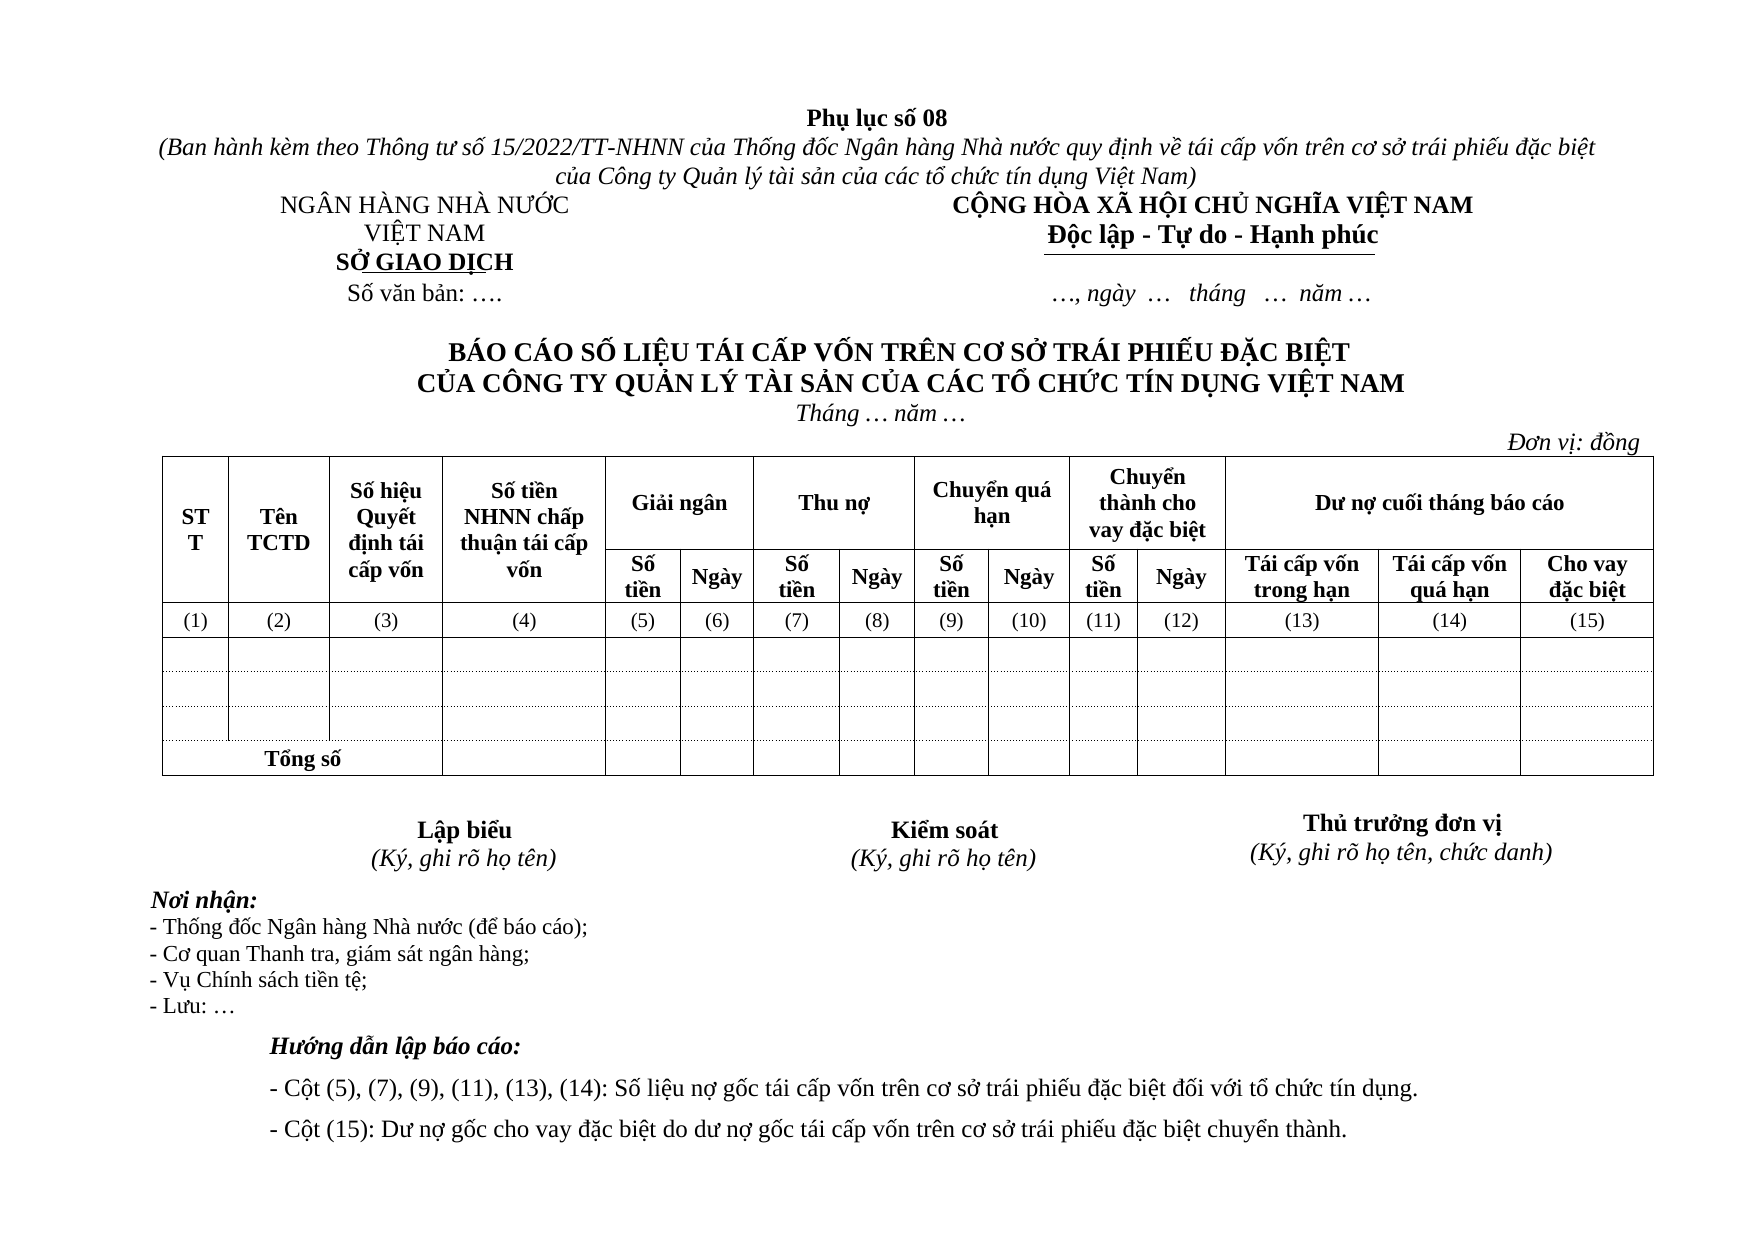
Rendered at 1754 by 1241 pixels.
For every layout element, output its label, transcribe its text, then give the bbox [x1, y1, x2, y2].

table_cell [915, 671, 988, 706]
table_cell [443, 706, 605, 740]
table_cell [1138, 740, 1225, 775]
table_cell [840, 638, 914, 671]
table_cell [1379, 671, 1520, 706]
table_cell Số tiền [606, 550, 680, 602]
table_cell [1070, 706, 1137, 740]
table_cell [1379, 740, 1520, 775]
text Hướng dẫn lập báo cáo: [105, 1031, 1648, 1060]
text Nơi nhận: [106, 885, 1648, 913]
table_cell [1070, 638, 1137, 671]
table_cell [1138, 706, 1225, 740]
table_cell Tổng số [163, 740, 442, 775]
table_header Giải ngân [606, 457, 753, 548]
text - Cơ quan Thanh tra, giám sát ngân hàng; [105, 940, 1648, 966]
table_cell [915, 740, 988, 775]
text Tháng … năm … [116, 398, 1648, 427]
table_header Lập biểu (Ký, ghi rõ họ tên) [206, 802, 723, 872]
table_header Thu nợ [754, 457, 914, 548]
text - Thống đốc Ngân hàng Nhà nước (để báo cáo); [105, 913, 1648, 940]
table_cell [1379, 706, 1520, 740]
text (Ban hành kèm theo Thông tư số 15/2022/TT-NHNN của Thống đốc Ngân hàng Nhà nước quy định về tái cấp vốn trên cơ sở trái phiếu đặc biệt [106, 132, 1648, 161]
table_cell [754, 638, 839, 671]
table_cell [1521, 706, 1653, 740]
table_cell [754, 671, 839, 706]
table_cell Tái cấp vốn quá hạn [1379, 550, 1520, 602]
table_cell Số văn bản: …. [106, 278, 743, 336]
table_cell (14) [1379, 603, 1520, 637]
table_cell [1070, 740, 1137, 775]
table_cell [840, 740, 914, 775]
table_cell [989, 740, 1069, 775]
table_cell [1521, 740, 1653, 775]
table_cell [229, 671, 329, 706]
table_cell [606, 638, 680, 671]
text - Cột (5), (7), (9), (11), (13), (14): Số liệu nợ gốc tái cấp vốn trên cơ sở trái phiếu đặc biệt đối với tổ chức tín dụng. [105, 1073, 1648, 1101]
table_cell [1138, 638, 1225, 671]
table_header Số tiền NHNN chấp thuận tái cấp vốn [443, 457, 605, 602]
table_cell [1138, 671, 1225, 706]
table_header Tên TCTD [229, 457, 329, 602]
table_cell (3) [330, 603, 442, 637]
table_cell [606, 706, 680, 740]
table_cell [681, 706, 753, 740]
table_cell Ngày [681, 550, 753, 602]
table_cell (1) [163, 603, 228, 637]
table_cell (10) [989, 603, 1069, 637]
table_header Số hiệu Quyết định tái cấp vốn [330, 457, 442, 602]
table_cell [681, 638, 753, 671]
table_cell [330, 638, 442, 671]
table_cell Ngày [1138, 550, 1225, 602]
table_cell Cho vay đặc biệt [1521, 550, 1653, 602]
table_cell (15) [1521, 603, 1653, 637]
table_cell (5) [606, 603, 680, 637]
table_cell [840, 671, 914, 706]
table_cell [1226, 740, 1378, 775]
table_cell Số tiền [754, 550, 839, 602]
table_cell [443, 740, 605, 775]
text Phụ lục số 08 [106, 103, 1648, 132]
table_cell [1226, 638, 1378, 671]
text - Cột (15): Dư nợ gốc cho vay đặc biệt do dư nợ gốc tái cấp vốn trên cơ sở trái phiếu đặc biệt chuyển thành. [105, 1114, 1648, 1143]
table_header Kiểm soát (Ký, ghi rõ họ tên) [723, 802, 1166, 872]
table_cell [754, 740, 839, 775]
table_cell [606, 740, 680, 775]
table_cell [915, 706, 988, 740]
table_cell (7) [754, 603, 839, 637]
table_cell [229, 638, 329, 671]
table_cell Số tiền [915, 550, 988, 602]
table_cell [989, 671, 1069, 706]
text BÁO CÁO SỐ LIỆU TÁI CẤP VỐN TRÊN CƠ SỞ TRÁI PHIẾU ĐẶC BIỆT [116, 336, 1662, 367]
table_cell [754, 706, 839, 740]
table_header STT [163, 457, 228, 602]
table_cell [163, 671, 228, 706]
table_cell Số tiền [1070, 550, 1137, 602]
table_cell [606, 671, 680, 706]
table_cell [1226, 706, 1378, 740]
table_header Chuyển quá hạn [915, 457, 1069, 548]
table_cell [840, 706, 914, 740]
table_cell [681, 740, 753, 775]
table_cell (13) [1226, 603, 1378, 637]
table_cell …, ngày … tháng … năm … [743, 278, 1683, 336]
table_cell [915, 638, 988, 671]
table_header NGÂN HÀNG NHÀ NƯỚC VIỆT NAM SỞ GIAO DỊCH [106, 190, 743, 278]
table_header Dư nợ cuối tháng báo cáo [1226, 457, 1653, 548]
table_header Thủ trưởng đơn vị (Ký, ghi rõ họ tên, chức danh) [1166, 802, 1638, 872]
table_cell [989, 706, 1069, 740]
table_cell [443, 638, 605, 671]
table_cell Tái cấp vốn trong hạn [1226, 550, 1378, 602]
table_cell (12) [1138, 603, 1225, 637]
table_cell (6) [681, 603, 753, 637]
table_cell [989, 638, 1069, 671]
table_cell [1070, 671, 1137, 706]
table_header Chuyển thành cho vay đặc biệt [1070, 457, 1225, 548]
table_cell [443, 671, 605, 706]
table_cell (4) [443, 603, 605, 637]
table_cell Ngày [989, 550, 1069, 602]
table_cell (2) [229, 603, 329, 637]
table_cell [163, 638, 228, 671]
text - Vụ Chính sách tiền tệ; [105, 966, 1648, 992]
table_cell [681, 671, 753, 706]
table_cell (8) [840, 603, 914, 637]
text - Lưu: … [105, 992, 1648, 1019]
table_cell [1521, 671, 1653, 706]
table_cell [163, 706, 228, 740]
table_cell [1379, 638, 1520, 671]
text của Công ty Quản lý tài sản của các tổ chức tín dụng Việt Nam) [106, 161, 1648, 190]
table_header CỘNG HÒA XÃ HỘI CHỦ NGHĨA VIỆT NAM Độc lập - Tự do - Hạnh phúc [743, 190, 1683, 278]
table_cell [229, 706, 329, 740]
text CỦA CÔNG TY QUẢN LÝ TÀI SẢN CỦA CÁC TỔ CHỨC TÍN DỤNG VIỆT NAM [77, 367, 1707, 398]
table_cell (11) [1070, 603, 1137, 637]
table_cell [330, 706, 442, 740]
table_cell [1226, 671, 1378, 706]
table_cell (9) [915, 603, 988, 637]
text Đơn vị: đồng [116, 427, 1648, 456]
table_cell [1521, 638, 1653, 671]
table_cell [330, 671, 442, 706]
table_cell Ngày [840, 550, 914, 602]
